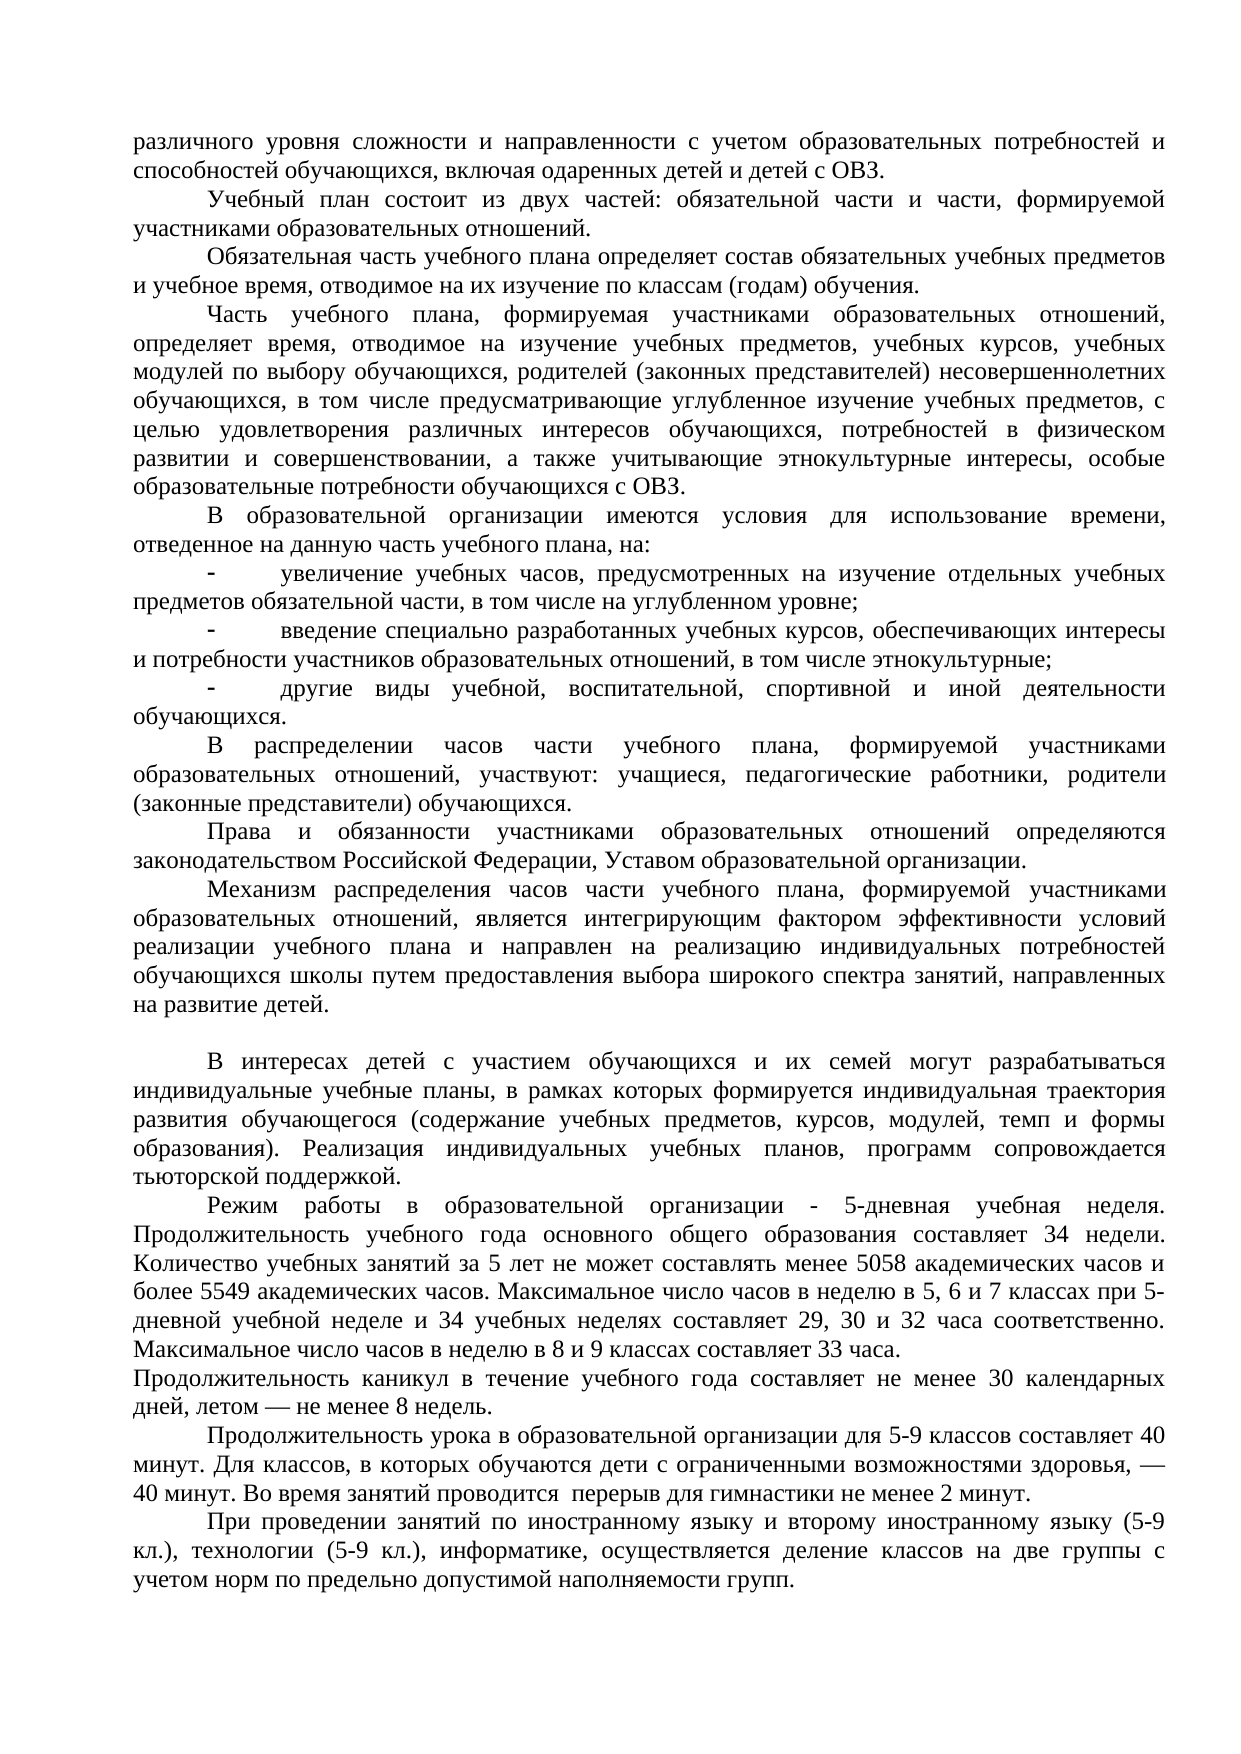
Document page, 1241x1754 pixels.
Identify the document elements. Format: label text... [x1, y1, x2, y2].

text Часть учебного плана, формируемая участниками образовательных отношений, определяет время, отводимое на изучение учебных предметов, учебных курсов, учебных модулей по выбору обучающихся, родителей (законных представителей) несовершеннолетних обучающихся, в том числе предусматривающие углубленное изучение учебных предметов, с целью удовлетворения различных интересов обучающихся, потребностей в физическом развитии и совершенствовании, а также учитывающие этнокультурные интересы, особые образовательные потребности обучающихся с ОВЗ. [133, 299, 1167, 500]
list другие виды учебной, воспитательной, спортивной и иной деятельности обучающихся. [133, 673, 1167, 730]
text При проведении занятий по иностранному языку и второму иностранному языку (5-9 кл.), технологии (5-9 кл.), информатике, осуществляется деление классов на две группы с учетом норм по предельно допустимой наполняемости групп. [133, 1506, 1167, 1593]
text Продолжительность каникул в течение учебного года составляет не менее 30 календарных дней, летом — не менее 8 недель. [133, 1363, 1167, 1420]
text В распределении часов части учебного плана, формируемой участниками образовательных отношений, участвуют: учащиеся, педагогические работники, родители (законные представители) обучающихся. [133, 730, 1167, 816]
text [133, 126, 1167, 184]
text Режим работы в образовательной организации - 5-дневная учебная неделя. Продолжительность учебного года основного общего образования составляет 34 недели. Количество учебных занятий за 5 лет не может составлять менее 5058 академических часов и более 5549 академических часов. Максимальное число часов в неделю в 5, 6 и 7 классах при 5-дневной учебной неделе и 34 учебных неделях составляет 29, 30 и 32 часа соответственно. Максимальное число часов в неделю в 8 и 9 классах составляет 33 часа. [133, 1190, 1167, 1363]
text Права и обязанности участниками образовательных отношений определяются законодательством Российской Федерации, Уставом образовательной организации. [133, 816, 1167, 874]
text Механизм распределения часов части учебного плана, формируемой участниками образовательных отношений, является интегрирующим фактором эффективности условий реализации учебного плана и направлен на реализацию индивидуальных потребностей обучающихся школы путем предоставления выбора широкого спектра занятий, направленных на развитие детей. [133, 874, 1167, 1018]
text Учебный план состоит из двух частей: обязательной части и части, формируемой участниками образовательных отношений. [133, 184, 1167, 241]
text Обязательная часть учебного плана определяет состав обязательных учебных предметов и учебное время, отводимое на их изучение по классам (годам) обучения. [133, 241, 1167, 299]
text Продолжительность урока в образовательной организации для 5-9 классов составляет 40 минут. Для классов, в которых обучаются дети с ограниченными возможностями здоровья, — 40 минут. Во время занятий проводится перерыв для гимнастики не менее 2 минут. [133, 1420, 1167, 1506]
list введение специально разработанных учебных курсов, обеспечивающих интересы и потребности участников образовательных отношений, в том числе этнокультурные; [133, 615, 1167, 673]
list увеличение учебных часов, предусмотренных на изучение отдельных учебных предметов обязательной части, в том числе на углубленном уровне; [133, 558, 1167, 615]
text В образовательной организации имеются условия для использование времени, отведенное на данную часть учебного плана, на: [133, 500, 1167, 558]
text В интересах детей с участием обучающихся и их семей могут разрабатываться индивидуальные учебные планы, в рамках которых формируется индивидуальная траектория развития обучающегося (содержание учебных предметов, курсов, модулей, темп и формы образования). Реализация индивидуальных учебных планов, программ сопровождается тьюторской поддержкой. [133, 1046, 1167, 1190]
